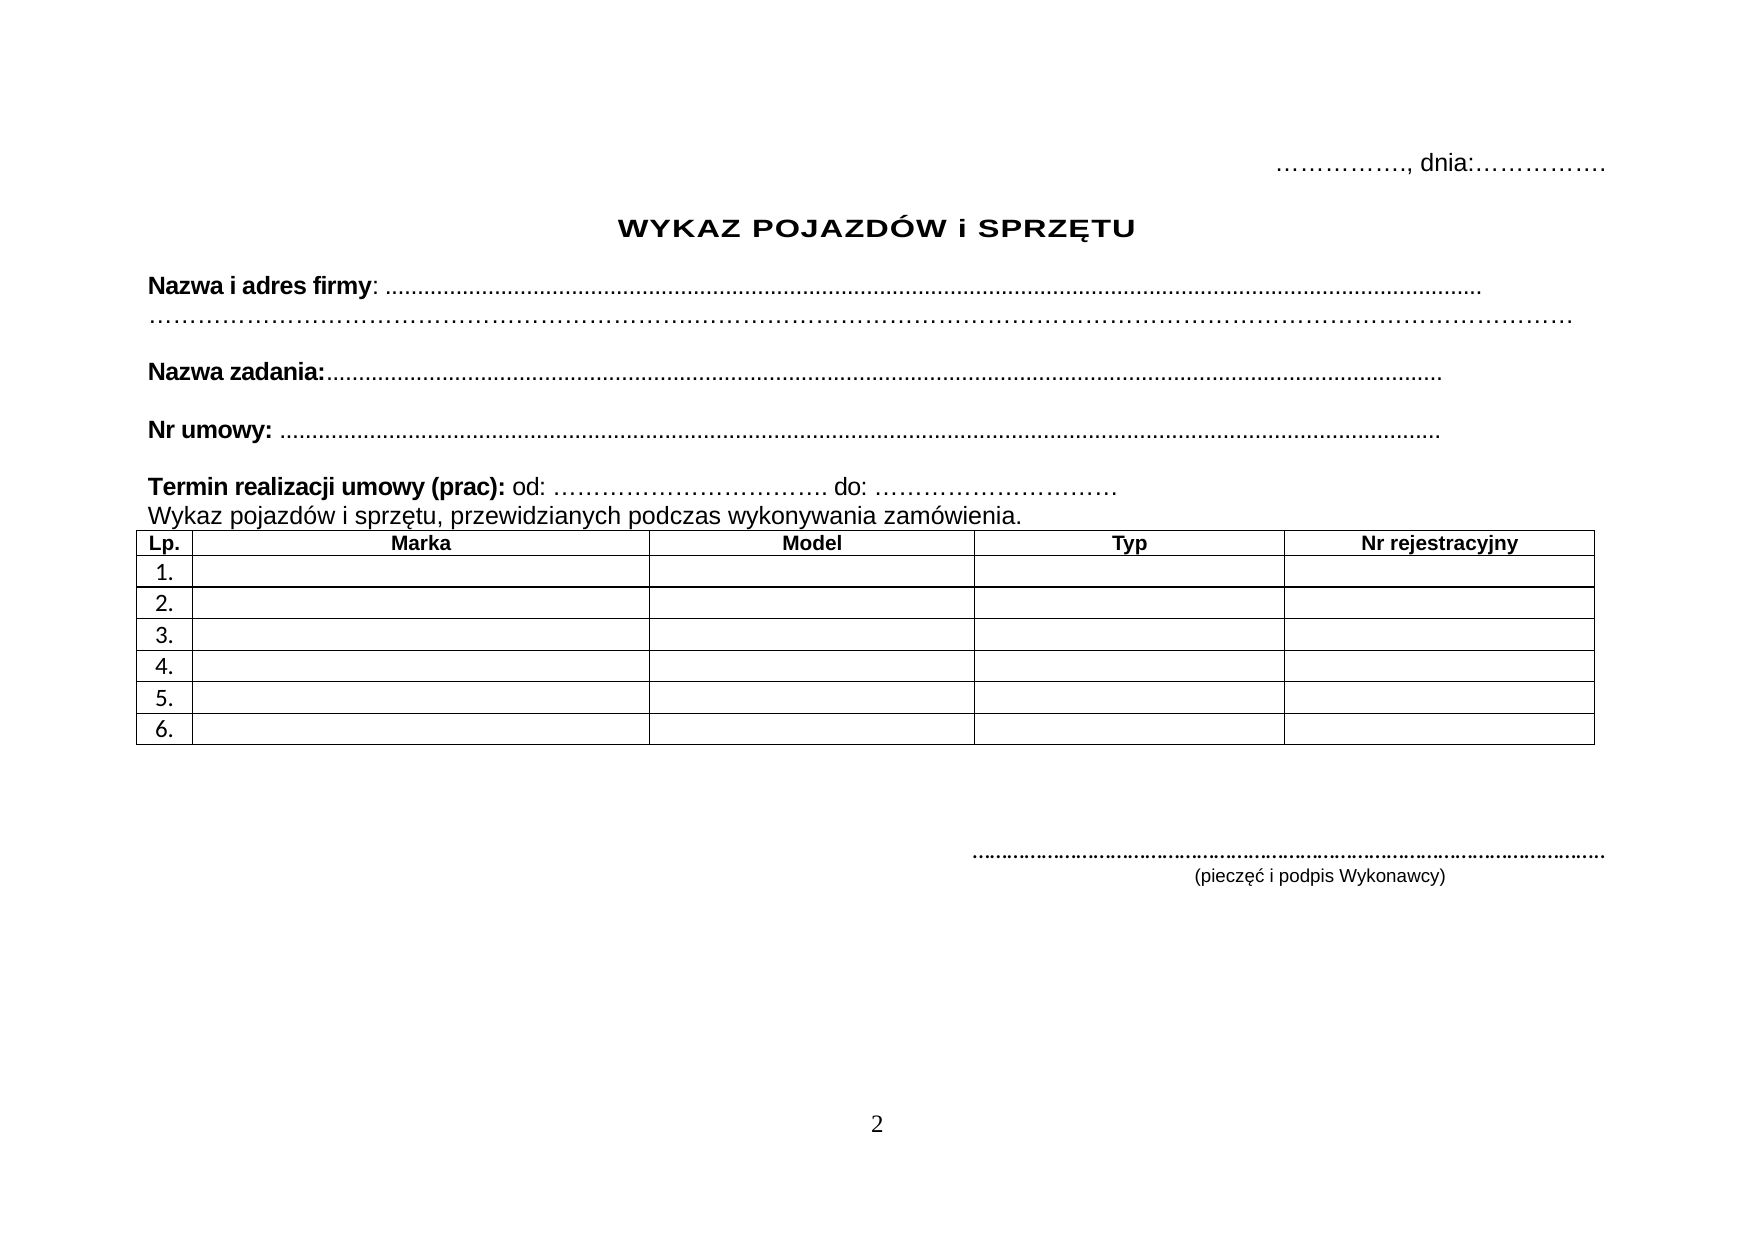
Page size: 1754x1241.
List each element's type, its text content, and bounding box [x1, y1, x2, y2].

table_header Lp. [137, 531, 192, 555]
table_cell [650, 651, 974, 681]
table_cell [975, 588, 1284, 618]
table_cell [193, 682, 649, 713]
table_cell 1. [137, 556, 192, 586]
table_cell [193, 556, 649, 586]
text Termin realizacji umowy (prac): od: ……………………………. do: ………………………… [148, 472, 1606, 501]
table_cell [193, 588, 649, 618]
table_cell [1285, 588, 1594, 618]
table_cell [1285, 651, 1594, 681]
table_header Typ [975, 531, 1284, 555]
table_header Nr rejestracyjny [1285, 531, 1594, 555]
table_cell 2. [137, 588, 192, 618]
table_cell [975, 651, 1284, 681]
text Nazwa i adres firmy: ........................................................................................................................................................................... [148, 271, 1606, 300]
text WYKAZ POJAZDÓW i SPRZĘTU [148, 213, 1606, 242]
table_cell 3. [137, 619, 192, 649]
table_cell [975, 682, 1284, 713]
table_cell [650, 556, 974, 586]
table_cell 5. [137, 682, 192, 713]
text Wykaz pojazdów i sprzętu, przewidzianych podczas wykonywania zamówienia. [148, 501, 1606, 530]
table_cell [193, 619, 649, 649]
table_cell 6. [137, 714, 192, 744]
table_cell [1285, 619, 1594, 649]
table_cell [1285, 714, 1594, 744]
table_cell [650, 714, 974, 744]
table_cell [975, 619, 1284, 649]
table_cell [650, 619, 974, 649]
text ……………………………………………………………………………………………….. [148, 834, 1606, 865]
table_cell [650, 682, 974, 713]
table_header Marka [193, 531, 649, 555]
table_cell [1285, 556, 1594, 586]
text ……………., dnia:……………. [148, 148, 1606, 176]
table_cell [1285, 682, 1594, 713]
text Nazwa zadania:.............................................................................................................................................................................. [148, 357, 1606, 386]
text Nr umowy: ..................................................................................................................................................................................... [148, 415, 1606, 443]
table_cell [975, 714, 1284, 744]
table_cell [975, 556, 1284, 586]
table_cell [650, 588, 974, 618]
text (pieczęć i podpis Wykonawcy) [1034, 865, 1606, 886]
table_cell 4. [137, 651, 192, 681]
text ………………………………………………………….……………………………………………………………………………………………… [148, 300, 1606, 357]
table_cell [193, 651, 649, 681]
table_cell [193, 714, 649, 744]
